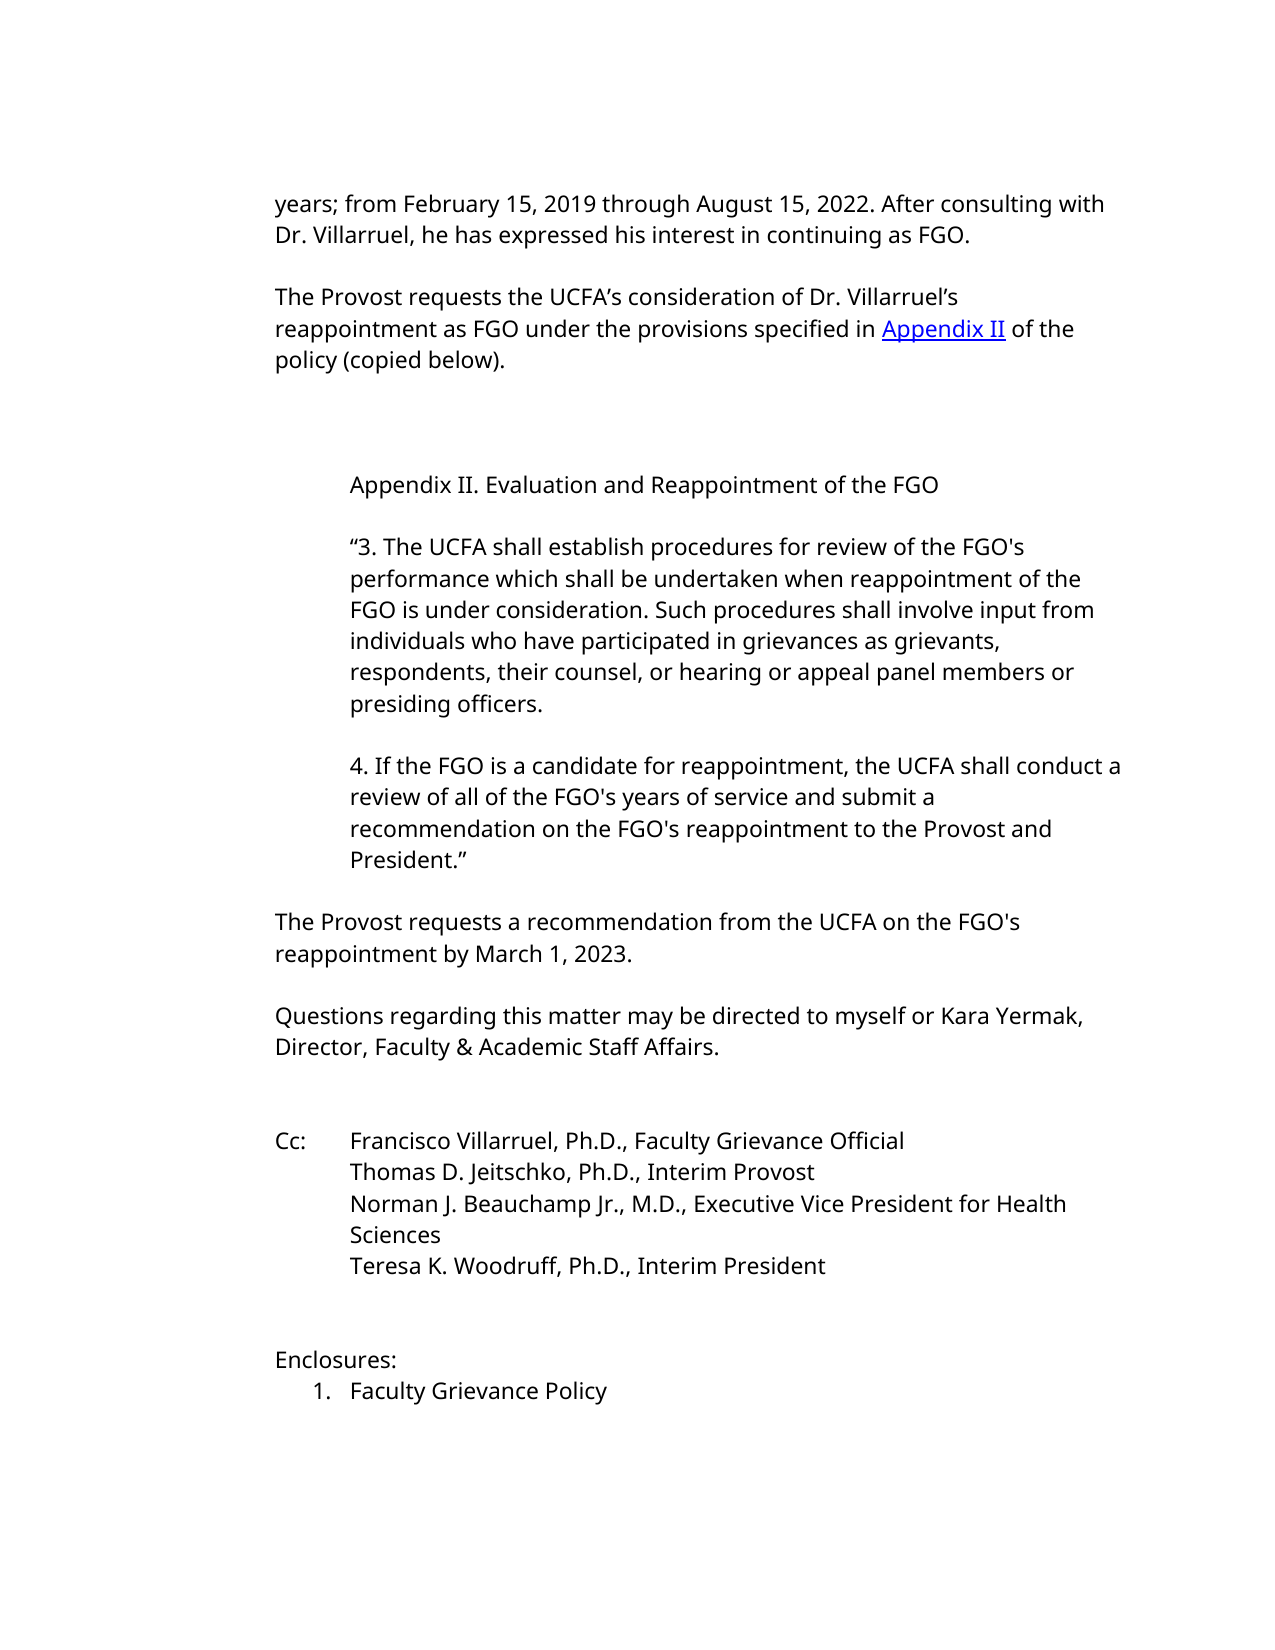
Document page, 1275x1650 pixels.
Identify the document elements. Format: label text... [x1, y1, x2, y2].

text Questions regarding this matter may be directed to myself or Kara Yermak, Director, Faculty & Academic Staff Affairs. [274, 1000, 1125, 1062]
text Enclosures: [274, 1344, 1125, 1375]
text Cc: Francisco Villarruel, Ph.D., Faculty Grievance Official [274, 1125, 1125, 1156]
text Teresa K. Woodruff, Ph.D., Interim President [274, 1250, 1125, 1281]
text The Provost requests the UCFA’s consideration of Dr. Villarruel’s reappointment as FGO under the provisions specified in Appendix II of the policy (copied below). [274, 281, 1125, 375]
text The Provost requests a recommendation from the UCFA on the FGO's reappointment by March 1, 2023. [274, 906, 1125, 969]
text “3. The UCFA shall establish procedures for review of the FGO's performance which shall be undertaken when reappointment of the FGO is under consideration. Such procedures shall involve input from individuals who have participated in grievances as grievants, respondents, their counsel, or hearing or appeal panel members or presiding officers. [349, 531, 1125, 719]
text Thomas D. Jeitschko, Ph.D., Interim Provost [274, 1156, 1125, 1187]
text Norman J. Beauchamp Jr., M.D., Executive Vice President for Health Sciences [349, 1187, 1125, 1250]
text 4. If the FGO is a candidate for reappointment, the UCFA shall conduct a review of all of the FGO's years of service and submit a recommendation on the FGO's reappointment to the Provost and President.” [349, 750, 1125, 875]
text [274, 187, 1125, 250]
list Faculty Grievance Policy [312, 1375, 1125, 1406]
text Appendix II. Evaluation and Reappointment of the FGO [349, 469, 1125, 500]
